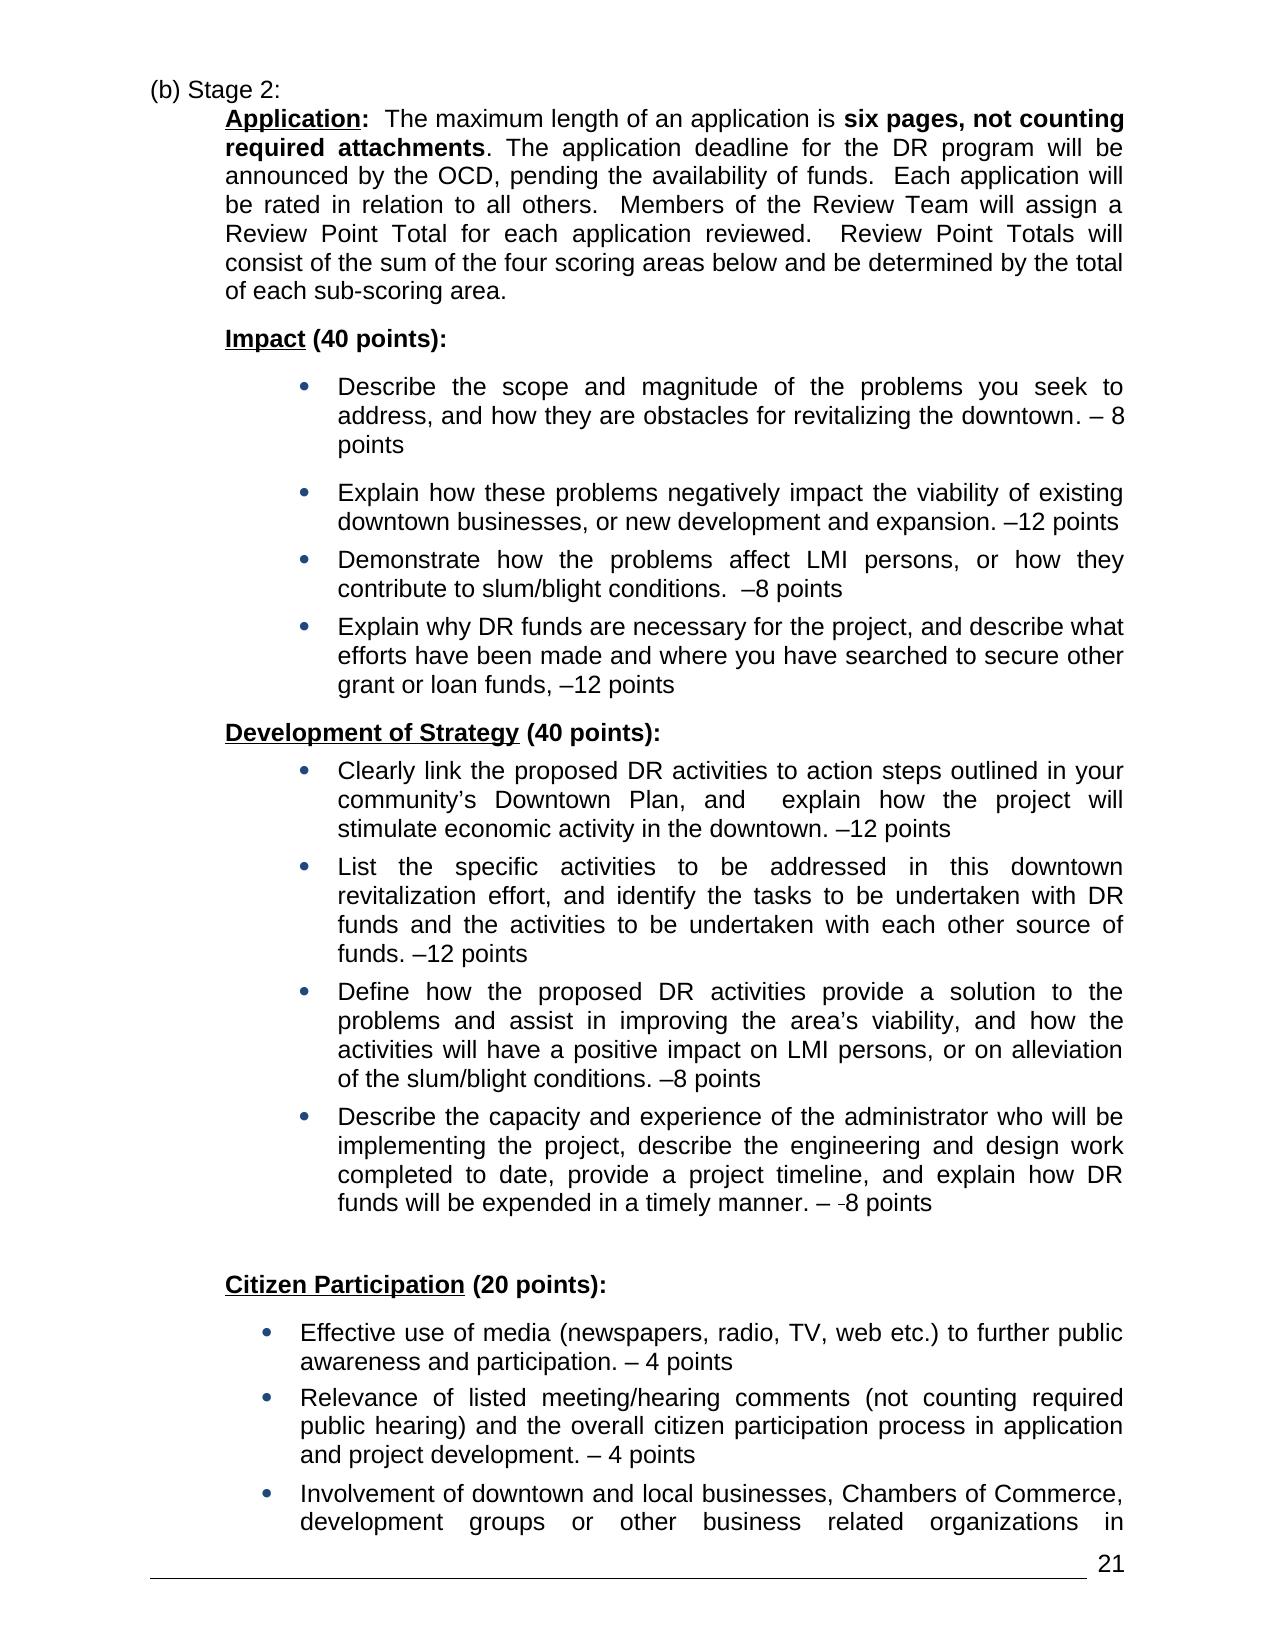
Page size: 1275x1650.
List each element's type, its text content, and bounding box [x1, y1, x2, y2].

list Clearly link the proposed DR activities to action steps outlined in your community’s Downtown Plan, and explain how the project will stimulate economic activity in the downtown. –12 points [300, 756, 1125, 843]
list Describe the capacity and experience of the administrator who will be implementing the project, describe the engineering and design work completed to date, provide a project timeline, and explain how DR funds will be expended in a timely manner. – 8 points [300, 1102, 1125, 1217]
list Explain why DR funds are necessary for the project, and describe what efforts have been made and where you have searched to secure other grant or loan funds, –12 points [300, 612, 1125, 699]
text Citizen Participation (20 points): [225, 1270, 1125, 1298]
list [262, 1478, 1125, 1536]
list List the specific activities to be addressed in this downtown revitalization effort, and identify the tasks to be undertaken with DR funds and the activities to be undertaken with each other source of funds. –12 points [300, 852, 1125, 967]
list Effective use of media (newspapers, radio, TV, web etc.) to further public awareness and participation. – 4 points [262, 1318, 1125, 1375]
list Relevance of listed meeting/hearing comments (not counting required public hearing) and the overall citizen participation process in application and project development. – 4 points [262, 1382, 1125, 1469]
text Development of Strategy (40 points): [225, 718, 1125, 747]
text (b) Stage 2: [150, 75, 1125, 104]
text Application: The maximum length of an application is six pages, not counting required attachments. The application deadline for the DR program will be announced by the OCD, pending the availability of funds. Each application will be rated in relation to all others. Members of the Review Team will assign a Review Point Total for each application reviewed. Review Point Totals will consist of the sum of the four scoring areas below and be determined by the total of each sub-scoring area. [225, 104, 1125, 305]
list Demonstrate how the problems affect LMI persons, or how they contribute to slum/blight conditions. –8 points [300, 545, 1125, 603]
list Explain how these problems negatively impact the viability of existing downtown businesses, or new development and expansion. –12 points [300, 478, 1125, 535]
text Impact (40 points): [225, 324, 1125, 353]
list Describe the scope and magnitude of the problems you seek to address, and how they are obstacles for revitalizing the downtown. – 8 points [300, 372, 1125, 458]
list Define how the proposed DR activities provide a solution to the problems and assist in improving the area’s viability, and how the activities will have a positive impact on LMI persons, or on alleviation of the slum/blight conditions. –8 points [300, 977, 1125, 1092]
